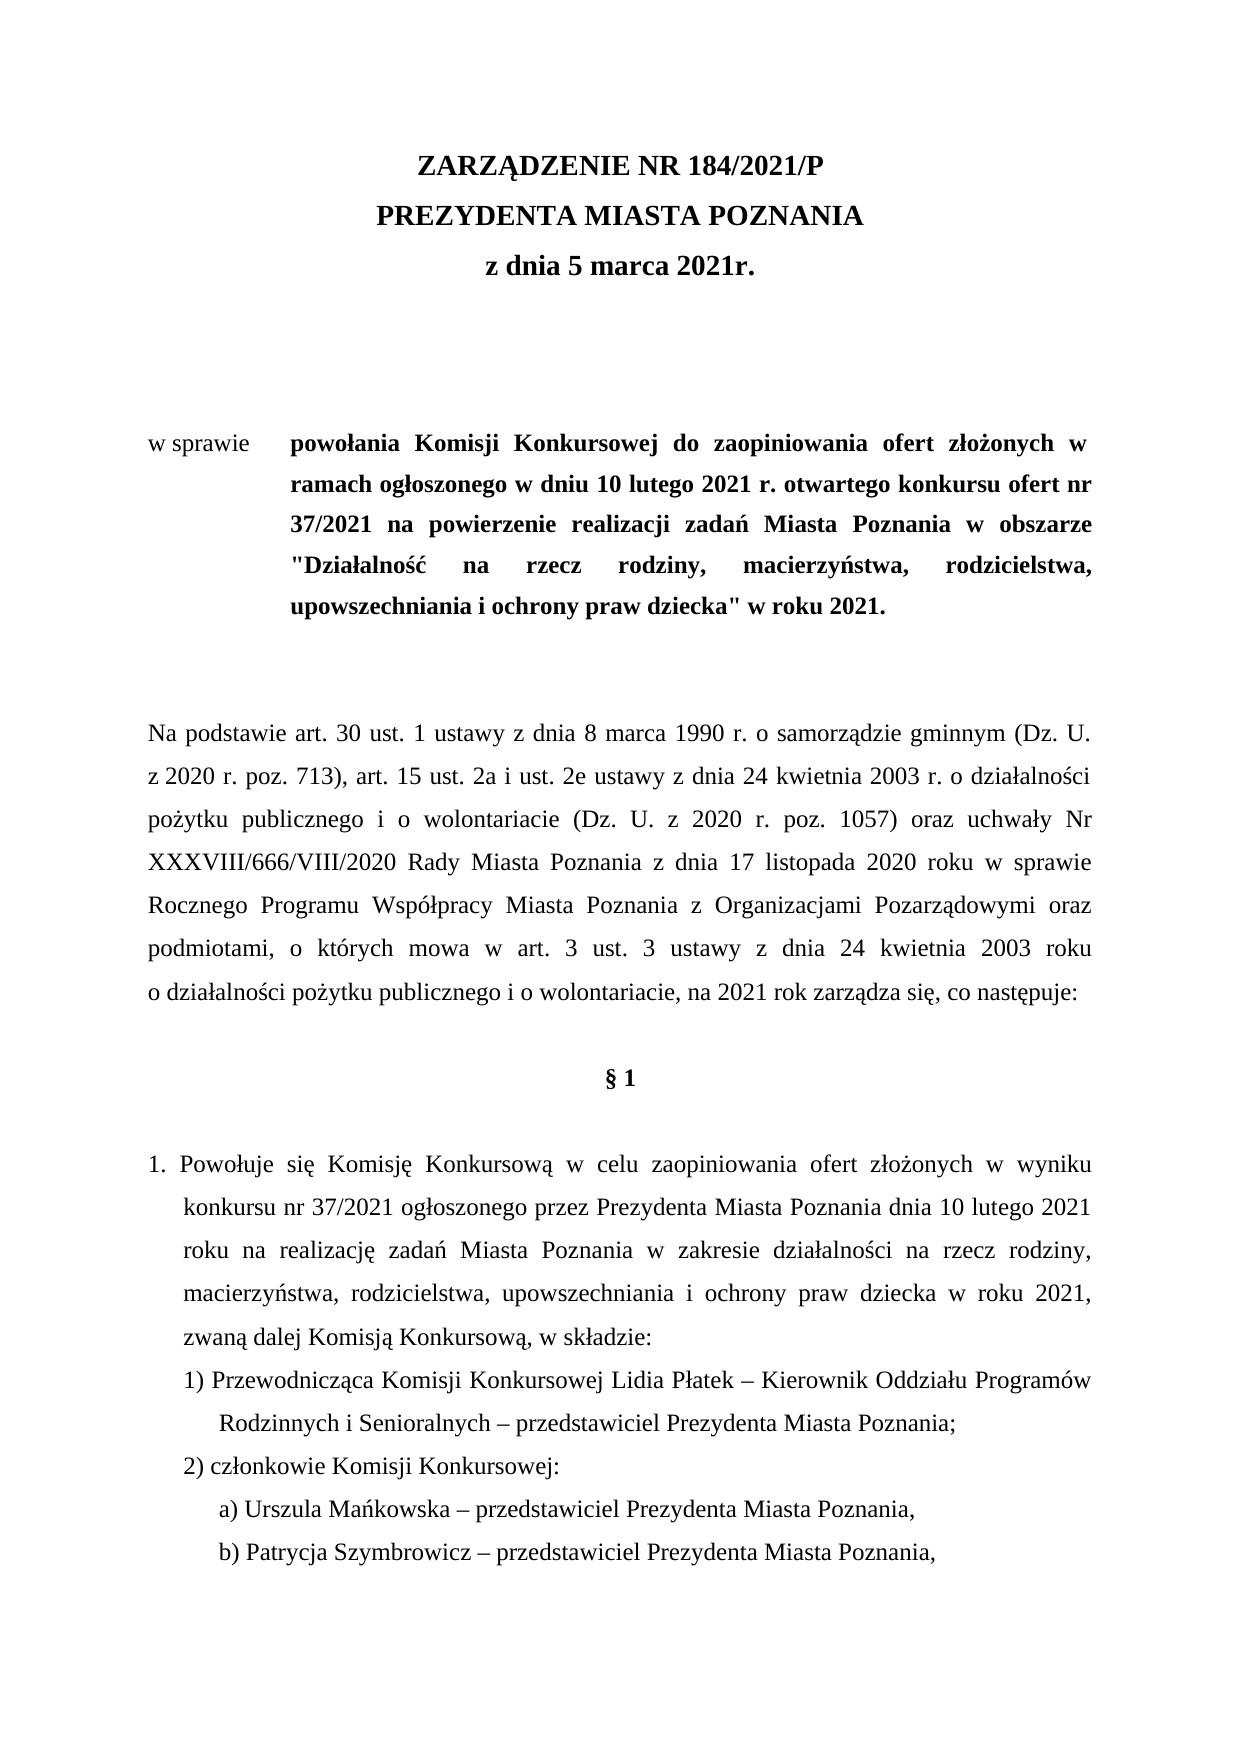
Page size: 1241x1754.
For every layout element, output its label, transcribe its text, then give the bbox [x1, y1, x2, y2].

table_header powołania Komisji Konkursowej do zaopiniowania ofert złożonych w ramach ogłoszonego w dniu 10 lutego 2021 r. otwartego konkursu ofert nr 37/2021 na powierzenie realizacji zadań Miasta Poznania w obszarze "Działalność na rzecz rodziny, macierzyństwa, rodzicielstwa, upowszechniania i ochrony praw dziecka" w roku 2021. [279, 428, 1104, 632]
text a) Urszula Mańkowska – przedstawiciel Prezydenta Miasta Poznania, [218, 1494, 1093, 1523]
text b) Patrycja Szymbrowicz – przedstawiciel Prezydenta Miasta Poznania, [218, 1537, 1093, 1566]
table_header w sprawie [136, 428, 279, 632]
text Na podstawie art. 30 ust. 1 ustawy z dnia 8 marca 1990 r. o samorządzie gminnym (Dz. U. z 2020 r. poz. 713), art. 15 ust. 2a i ust. 2e ustawy z dnia 24 kwietnia 2003 r. o działalności pożytku publicznego i o wolontariacie (Dz. U. z 2020 r. poz. 1057) oraz uchwały Nr XXXVIII/666/VIII/2020 Rady Miasta Poznania z dnia 17 listopada 2020 roku w sprawie Rocznego Programu Współpracy Miasta Poznania z Organizacjami Pozarządowymi oraz podmiotami, o których mowa w art. 3 ust. 3 ustawy z dnia 24 kwietnia 2003 roku o działalności pożytku publicznego i o wolontariacie, na 2021 rok zarządza się, co następuje: [148, 718, 1093, 1005]
text § 1 [148, 1063, 1093, 1092]
text 1) Przewodnicząca Komisji Konkursowej Lidia Płatek – Kierownik Oddziału Programów Rodzinnych i Senioralnych – przedstawiciel Prezydenta Miasta Poznania; [183, 1365, 1093, 1437]
subtitle PREZYDENTA MIASTA POZNANIA [148, 198, 1093, 231]
text 1. Powołuje się Komisję Konkursową w celu zaopiniowania ofert złożonych w wyniku konkursu nr 37/2021 ogłoszonego przez Prezydenta Miasta Poznania dnia 10 lutego 2021 roku na realizację zadań Miasta Poznania w zakresie działalności na rzecz rodziny, macierzyństwa, rodzicielstwa, upowszechniania i ochrony praw dziecka w roku 2021, zwaną dalej Komisją Konkursową, w składzie: [148, 1149, 1093, 1350]
text 2) członkowie Komisji Konkursowej: [183, 1451, 1093, 1480]
subtitle ZARZĄDZENIE NR [148, 148, 1093, 181]
text z dnia 5 marca 2021r. [148, 248, 1093, 282]
